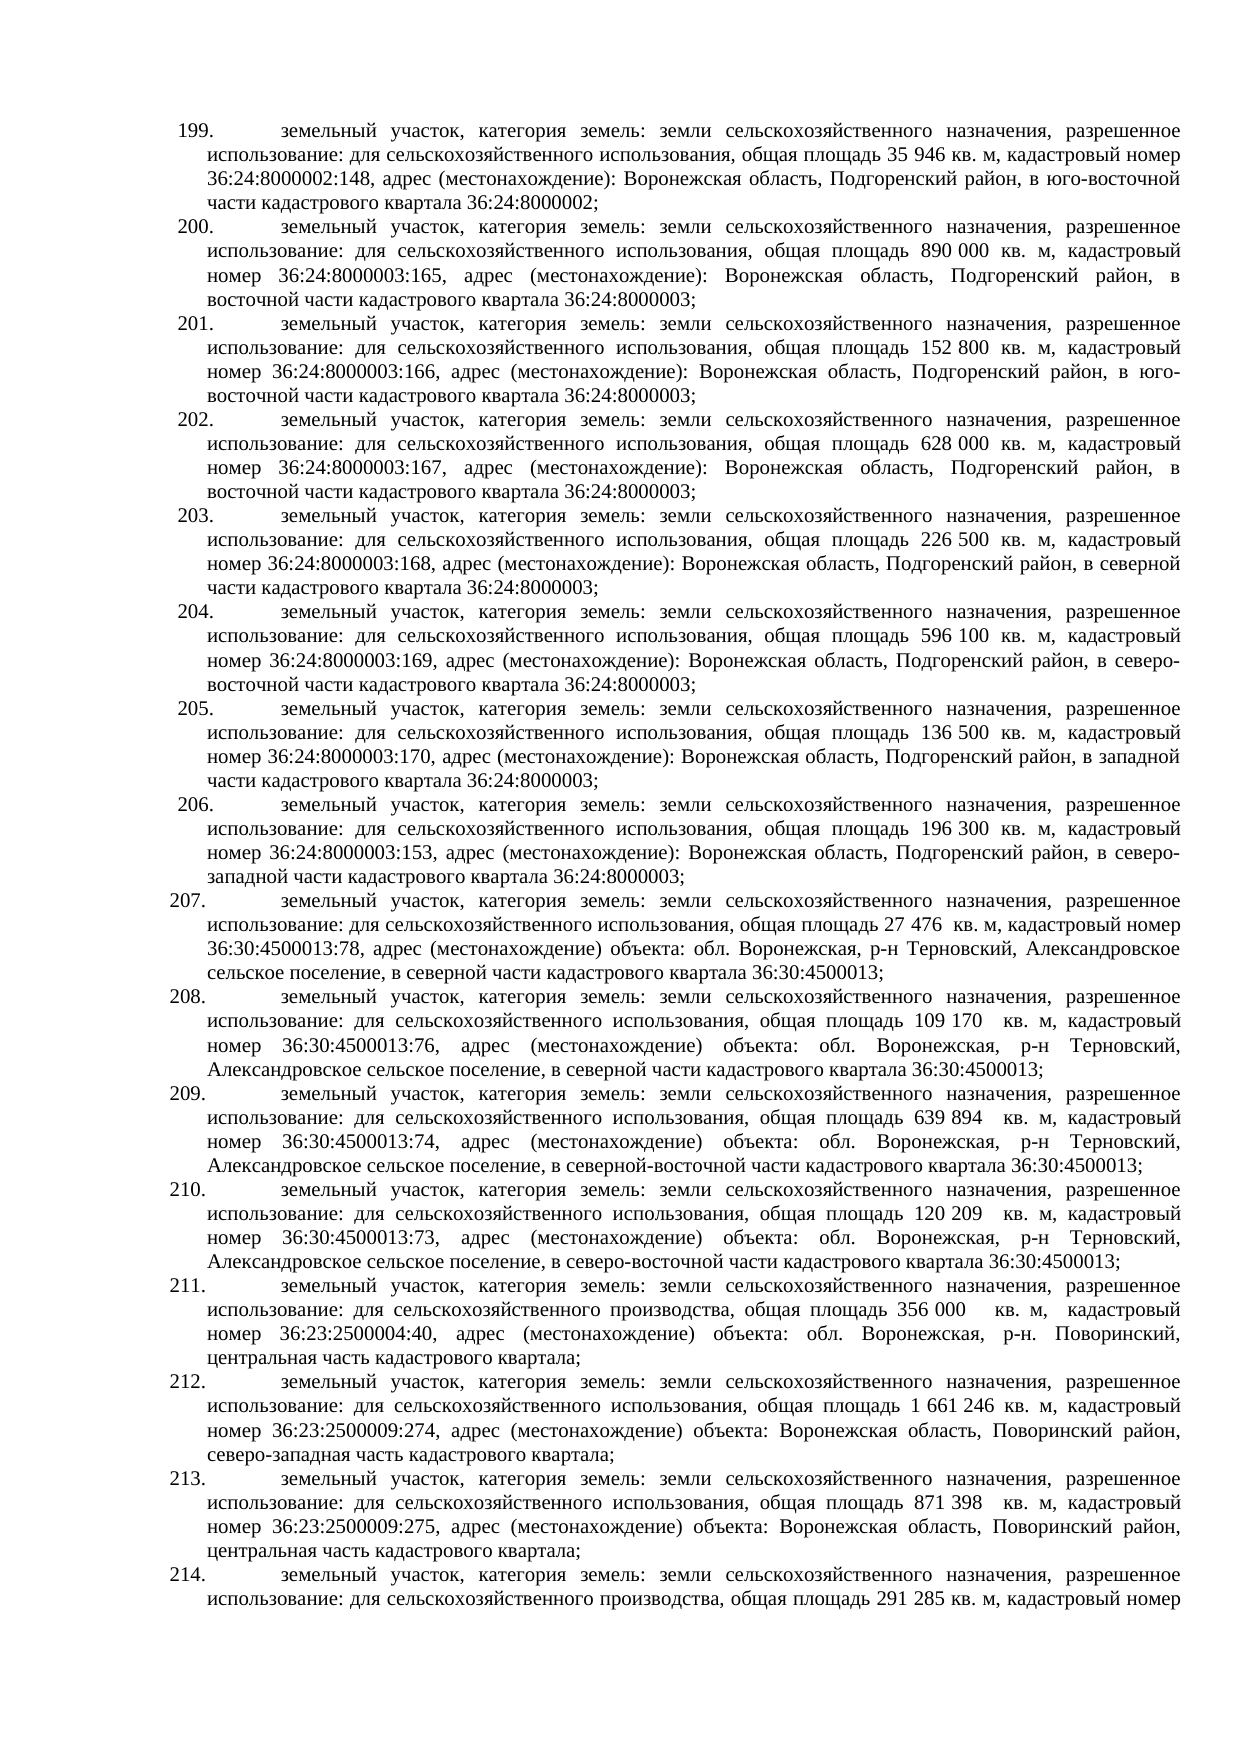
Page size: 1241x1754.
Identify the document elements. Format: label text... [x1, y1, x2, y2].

list земельный участок, категория земель: земли сельскохозяйственного назначения, разрешенное использование: для сельскохозяйственного использования, общая площадь 136 500 кв. м, кадастровый номер 36:24:8000003:170, адрес (местонахождение): Воронежская область, Подгоренский район, в западной части кадастрового квартала 36:24:8000003; [177, 696, 1181, 792]
list земельный участок, категория земель: земли сельскохозяйственного назначения, разрешенное использование: для сельскохозяйственного использования, общая площадь 628 000 кв. м, кадастровый номер 36:24:8000003:167, адрес (местонахождение): Воронежская область, Подгоренский район, в восточной части кадастрового квартала 36:24:8000003; [177, 407, 1181, 503]
list земельный участок, категория земель: земли сельскохозяйственного назначения, разрешенное использование: для сельскохозяйственного использования, общая площадь 152 800 кв. м, кадастровый номер 36:24:8000003:166, адрес (местонахождение): Воронежская область, Подгоренский район, в юго-восточной части кадастрового квартала 36:24:8000003; [177, 311, 1181, 407]
list земельный участок, категория земель: земли сельскохозяйственного назначения, разрешенное использование: для сельскохозяйственного использования, общая площадь 890 000 кв. м, кадастровый номер 36:24:8000003:165, адрес (местонахождение): Воронежская область, Подгоренский район, в восточной части кадастрового квартала 36:24:8000003; [177, 214, 1181, 311]
list земельный участок, категория земель: земли сельскохозяйственного назначения, разрешенное использование: для сельскохозяйственного использования, общая площадь 1 661 246 кв. м, кадастровый номер 36:23:2500009:274, адрес (местонахождение) объекта: Воронежская область, Поворинский район, северо-западная часть кадастрового квартала; [169, 1369, 1181, 1466]
list земельный участок, категория земель: земли сельскохозяйственного назначения, разрешенное использование: для сельскохозяйственного использования, общая площадь 196 300 кв. м, кадастровый номер 36:24:8000003:153, адрес (местонахождение): Воронежская область, Подгоренский район, в северо-западной части кадастрового квартала 36:24:8000003; [177, 792, 1181, 888]
list земельный участок, категория земель: земли сельскохозяйственного назначения, разрешенное использование: для сельскохозяйственного использования, общая площадь 120 209 кв. м, кадастровый номер 36:30:4500013:73, адрес (местонахождение) объекта: обл. Воронежская, р-н Терновский, Александровское сельское поселение, в северо-восточной части кадастрового квартала 36:30:4500013; [169, 1177, 1181, 1273]
list земельный участок, категория земель: земли сельскохозяйственного назначения, разрешенное использование: для сельскохозяйственного использования, общая площадь 596 100 кв. м, кадастровый номер 36:24:8000003:169, адрес (местонахождение): Воронежская область, Подгоренский район, в северо-восточной части кадастрового квартала 36:24:8000003; [177, 599, 1181, 696]
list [169, 1562, 1181, 1610]
list земельный участок, категория земель: земли сельскохозяйственного назначения, разрешенное использование: для сельскохозяйственного производства, общая площадь 356 000 кв. м, кадастровый номер 36:23:2500004:40, адрес (местонахождение) объекта: обл. Воронежская, р-н. Поворинский, центральная часть кадастрового квартала; [169, 1273, 1181, 1369]
list земельный участок, категория земель: земли сельскохозяйственного назначения, разрешенное использование: для сельскохозяйственного использования, общая площадь 871 398 кв. м, кадастровый номер 36:23:2500009:275, адрес (местонахождение) объекта: Воронежская область, Поворинский район, центральная часть кадастрового квартала; [169, 1466, 1181, 1562]
list земельный участок, категория земель: земли сельскохозяйственного назначения, разрешенное использование: для сельскохозяйственного использования, общая площадь 35 946 кв. м, кадастровый номер 36:24:8000002:148, адрес (местонахождение): Воронежская область, Подгоренский район, в юго-восточной части кадастрового квартала 36:24:8000002; [177, 118, 1181, 214]
list земельный участок, категория земель: земли сельскохозяйственного назначения, разрешенное использование: для сельскохозяйственного использования, общая площадь 109 170 кв. м, кадастровый номер 36:30:4500013:76, адрес (местонахождение) объекта: обл. Воронежская, р-н Терновский, Александровское сельское поселение, в северной части кадастрового квартала 36:30:4500013; [169, 984, 1181, 1081]
list земельный участок, категория земель: земли сельскохозяйственного назначения, разрешенное использование: для сельскохозяйственного использования, общая площадь 226 500 кв. м, кадастровый номер 36:24:8000003:168, адрес (местонахождение): Воронежская область, Подгоренский район, в северной части кадастрового квартала 36:24:8000003; [177, 503, 1181, 599]
list земельный участок, категория земель: земли сельскохозяйственного назначения, разрешенное использование: для сельскохозяйственного использования, общая площадь 27 476 кв. м, кадастровый номер 36:30:4500013:78, адрес (местонахождение) объекта: обл. Воронежская, р-н Терновский, Александровское сельское поселение, в северной части кадастрового квартала 36:30:4500013; [169, 888, 1181, 984]
list земельный участок, категория земель: земли сельскохозяйственного назначения, разрешенное использование: для сельскохозяйственного использования, общая площадь 639 894 кв. м, кадастровый номер 36:30:4500013:74, адрес (местонахождение) объекта: обл. Воронежская, р-н Терновский, Александровское сельское поселение, в северной-восточной части кадастрового квартала 36:30:4500013; [169, 1081, 1181, 1177]
